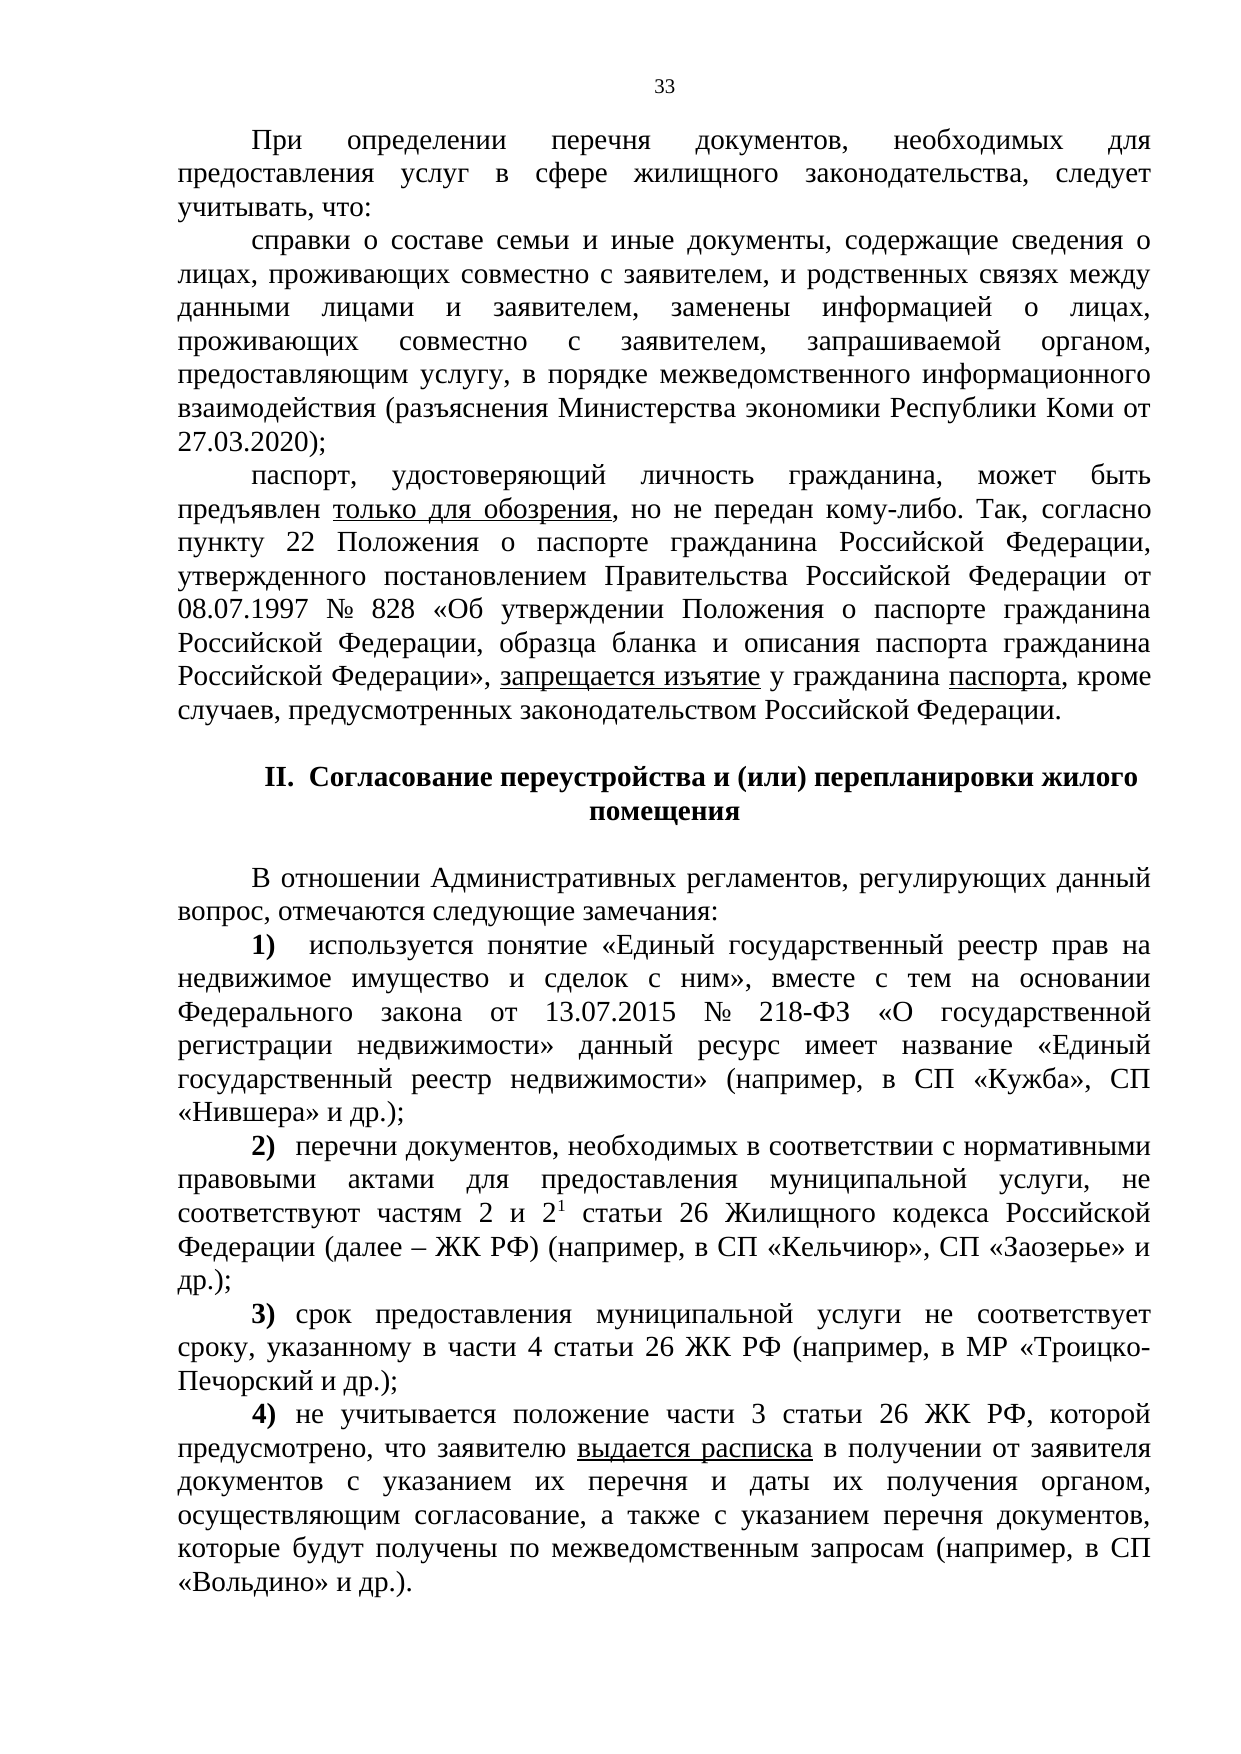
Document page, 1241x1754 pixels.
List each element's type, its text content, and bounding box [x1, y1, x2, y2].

list используется понятие «Единый государственный реестр прав на недвижимое имущество и сделок с ним», вместе с тем на основании Федерального закона от 13.07.2015 № 218-ФЗ «О государственной регистрации недвижимости» данный ресурс имеет название «Единый государственный реестр недвижимости» (например, в СП «Кужба», СП «Нившера» и др.); [177, 927, 1152, 1128]
list перечни документов, необходимых в соответствии с нормативными правовыми актами для предоставления муниципальной услуги, не соответствуют частям 2 и 21 статьи 26 Жилищного кодекса Российской Федерации (далее – ЖК РФ) (например, в СП «Кельчиюр», СП «Заозерье» и др.); [177, 1128, 1152, 1296]
list срок предоставления муниципальной услуги не соответствует сроку, указанному в части 4 статьи 26 ЖК РФ (например, в МР «Троицко-Печорский и др.); [177, 1296, 1152, 1396]
text паспорт, удостоверяющий личность гражданина, может быть предъявлен только для обозрения, но не передан кому-либо. Так, согласно пункту 22 Положения о паспорте гражданина Российской Федерации, утвержденного постановлением Правительства Российской Федерации от 08.07.1997 № 828 «Об утверждении Положения о паспорте гражданина Российской Федерации, образца бланка и описания паспорта гражданина Российской Федерации», запрещается изъятие у гражданина паспорта, кроме случаев, предусмотренных законодательством Российской Федерации. [177, 457, 1152, 726]
list Согласование переустройства и (или) перепланировки жилого помещения [177, 759, 1152, 826]
text При определении перечня документов, необходимых для предоставления услуг в сфере жилищного законодательства, следует учитывать, что: [177, 122, 1152, 222]
text справки о составе семьи и иные документы, содержащие сведения о лицах, проживающих совместно с заявителем, и родственных связях между данными лицами и заявителем, заменены информацией о лицах, проживающих совместно с заявителем, запрашиваемой органом, предоставляющим услугу, в порядке межведомственного информационного взаимодействия (разъяснения Министерства экономики Республики Коми от 27.03.2020); [177, 222, 1152, 457]
list В отношении Административных регламентов, регулирующих данный вопрос, отмечаются следующие замечания: [177, 860, 1152, 927]
list не учитывается положение части 3 статьи 26 ЖК РФ, которой предусмотрено, что заявителю выдается расписка в получении от заявителя документов с указанием их перечня и даты их получения органом, осуществляющим согласование, а также с указанием перечня документов, которые будут получены по межведомственным запросам (например, в СП «Вольдино» и др.). [177, 1396, 1152, 1598]
